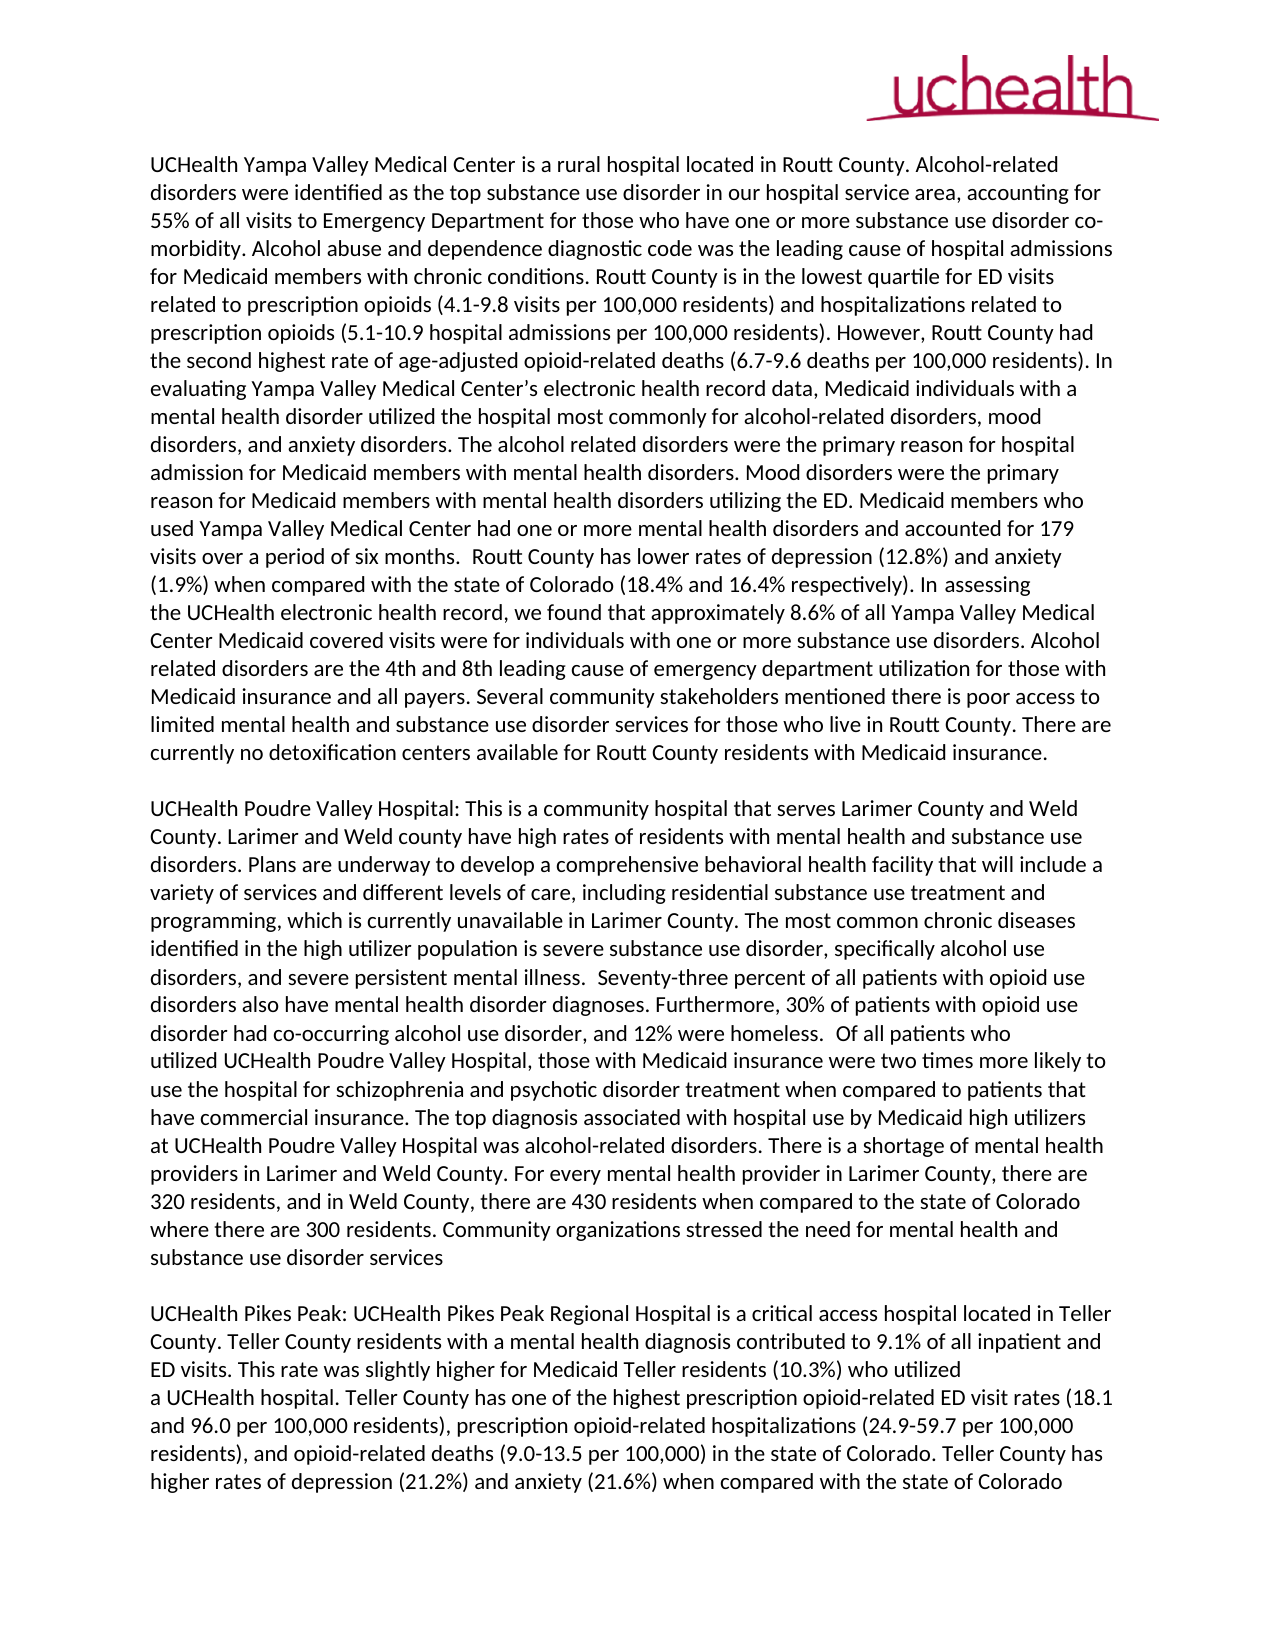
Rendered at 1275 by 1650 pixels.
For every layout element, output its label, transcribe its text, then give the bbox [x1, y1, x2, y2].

picture [866, 55, 1159, 121]
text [150, 1299, 1125, 1495]
text UCHealth Yampa Valley Medical Center is a rural hospital located in Routt County. Alcohol-related disorders were identified as the top substance use disorder in our hospital service area, accounting for 55% of all visits to Emergency Department for those who have one or more substance use disorder co-morbidity. Alcohol abuse and dependence diagnostic code was the leading cause of hospital admissions for Medicaid members with chronic conditions. Routt County is in the lowest quartile for ED visits related to prescription opioids (4.1-9.8 visits per 100,000 residents) and hospitalizations related to prescription opioids (5.1-10.9 hospital admissions per 100,000 residents). However, Routt County had the second highest rate of age-adjusted opioid-related deaths (6.7-9.6 deaths per 100,000 residents). In evaluating Yampa Valley Medical Center’s electronic health record data, Medicaid individuals with a mental health disorder utilized the hospital most commonly for alcohol-related disorders, mood disorders, and anxiety disorders. The alcohol related disorders were the primary reason for hospital admission for Medicaid members with mental health disorders. Mood disorders were the primary reason for Medicaid members with mental health disorders utilizing the ED. Medicaid members who used Yampa Valley Medical Center had one or more mental health disorders and accounted for 179 visits over a period of six months. Routt County has lower rates of depression (12.8%) and anxiety (1.9%) when compared with the state of Colorado (18.4% and 16.4% respectively). In assessing the UCHealth electronic health record, we found that approximately 8.6% of all Yampa Valley Medical Center Medicaid covered visits were for individuals with one or more substance use disorders. Alcohol related disorders are the 4th and 8th leading cause of emergency department utilization for those with Medicaid insurance and all payers. Several community stakeholders mentioned there is poor access to limited mental health and substance use disorder services for those who live in Routt County. There are currently no detoxification centers available for Routt County residents with Medicaid insurance. [150, 150, 1125, 766]
text UCHealth Poudre Valley Hospital: This is a community hospital that serves Larimer County and Weld County. Larimer and Weld county have high rates of residents with mental health and substance use disorders. Plans are underway to develop a comprehensive behavioral health facility that will include a variety of services and different levels of care, including residential substance use treatment and programming, which is currently unavailable in Larimer County. The most common chronic diseases identified in the high utilizer population is severe substance use disorder, specifically alcohol use disorders, and severe persistent mental illness. Seventy-three percent of all patients with opioid use disorders also have mental health disorder diagnoses. Furthermore, 30% of patients with opioid use disorder had co-occurring alcohol use disorder, and 12% were homeless. Of all patients who utilized UCHealth Poudre Valley Hospital, those with Medicaid insurance were two times more likely to use the hospital for schizophrenia and psychotic disorder treatment when compared to patients that have commercial insurance. The top diagnosis associated with hospital use by Medicaid high utilizers at UCHealth Poudre Valley Hospital was alcohol-related disorders. There is a shortage of mental health providers in Larimer and Weld County. For every mental health provider in Larimer County, there are 320 residents, and in Weld County, there are 430 residents when compared to the state of Colorado where there are 300 residents. Community organizations stressed the need for mental health and substance use disorder services [150, 794, 1125, 1271]
